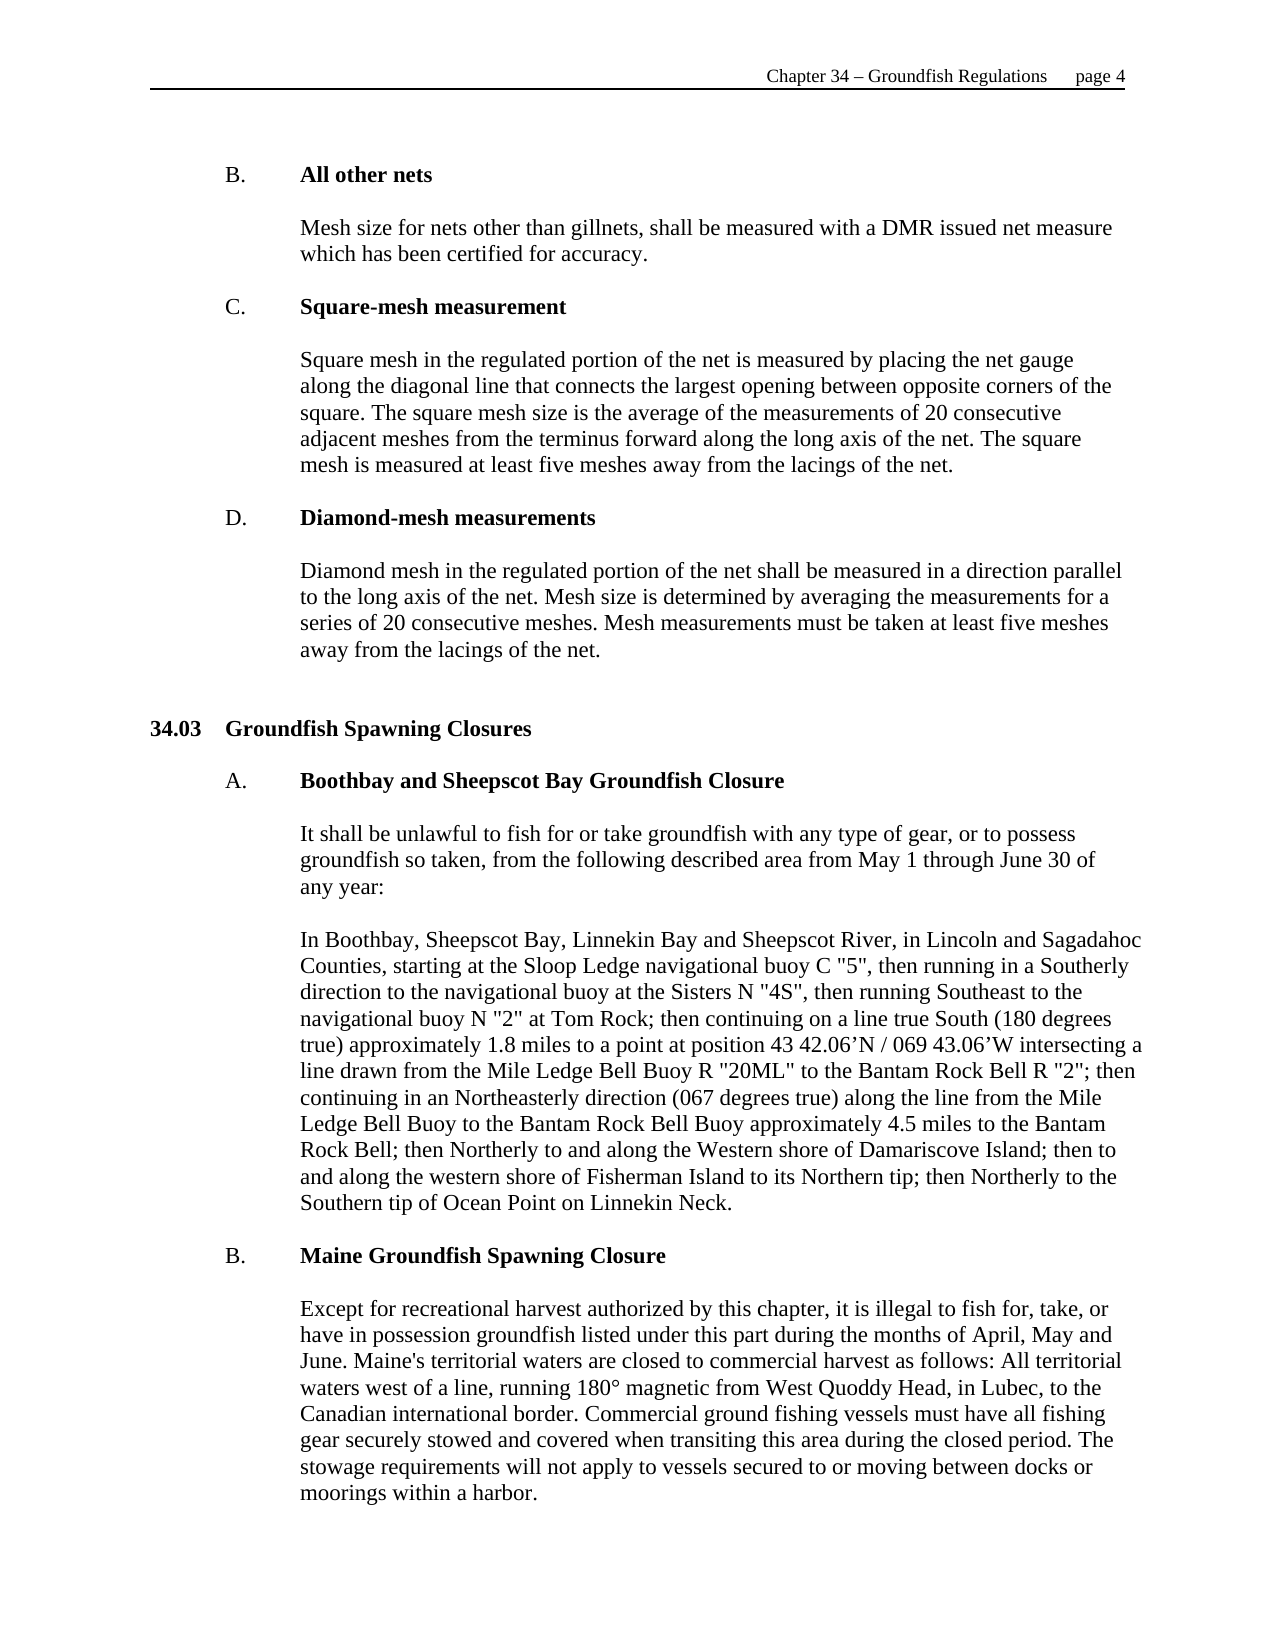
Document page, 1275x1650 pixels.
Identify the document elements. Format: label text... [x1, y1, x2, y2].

text Square mesh in the regulated portion of the net is measured by placing the net gauge along the diagonal line that connects the largest opening between opposite corners of the square. The square mesh size is the average of the measurements of 20 consecutive adjacent meshes from the terminus forward along the long axis of the net. The square mesh is measured at least five meshes away from the lacings of the net. [300, 346, 1125, 478]
text Mesh size for nets other than gillnets, shall be measured with a DMR issued net measure which has been certified for accuracy. [300, 214, 1125, 267]
text 34.03 Groundfish Spawning Closures [150, 715, 1125, 741]
list Maine Groundfish Spawning Closure [225, 1242, 1125, 1268]
text Diamond mesh in the regulated portion of the net shall be measured in a direction parallel to the long axis of the net. Mesh size is determined by averaging the measurements for a series of 20 consecutive meshes. Mesh measurements must be taken at least five meshes away from the lacings of the net. [300, 557, 1125, 662]
text Except for recreational harvest authorized by this chapter, it is illegal to fish for, take, or have in possession groundfish listed under this part during the months of April, May and June. Maine's territorial waters are closed to commercial harvest as follows: All territorial waters west of a line, running 180° magnetic from West Quoddy Head, in Lubec, to the Canadian international border. Commercial ground fishing vessels must have all fishing gear securely stowed and covered when transiting this area during the closed period. The stowage requirements will not apply to vessels secured to or moving between docks or moorings within a harbor. [300, 1294, 1125, 1505]
list Diamond-mesh measurements [225, 504, 1125, 530]
text It shall be unlawful to fish for or take groundfish with any type of gear, or to possess groundfish so taken, from the following described area from May 1 through June 30 of any year: [300, 820, 1125, 899]
text In Boothbay, Sheepscot Bay, Linnekin Bay and Sheepscot River, in Lincoln and Sagadahoc Counties, starting at the Sloop Ledge navigational buoy C "5", then running in a Southerly direction to the navigational buoy at the Sisters N "4S", then running Southeast to the navigational buoy N "2" at Tom Rock; then continuing on a line true South (180 degrees true) approximately 1.8 miles to a point at position 43 42.06’N / 069 43.06’W intersecting a line drawn from the Mile Ledge Bell Buoy R "20ML" to the Bantam Rock Bell R "2"; then continuing in an Northeasterly direction (067 degrees true) along the line from the Mile Ledge Bell Buoy to the Bantam Rock Bell Buoy approximately 4.5 miles to the Bantam Rock Bell; then Northerly to and along the Western shore of Damariscove Island; then to and along the western shore of Fisherman Island to its Northern tip; then Northerly to the Southern tip of Ocean Point on Linnekin Neck. [300, 926, 1144, 1216]
list All other nets [225, 161, 1125, 188]
list Boothbay and Sheepscot Bay Groundfish Closure [225, 767, 1125, 794]
list Square-mesh measurement [225, 293, 1125, 319]
